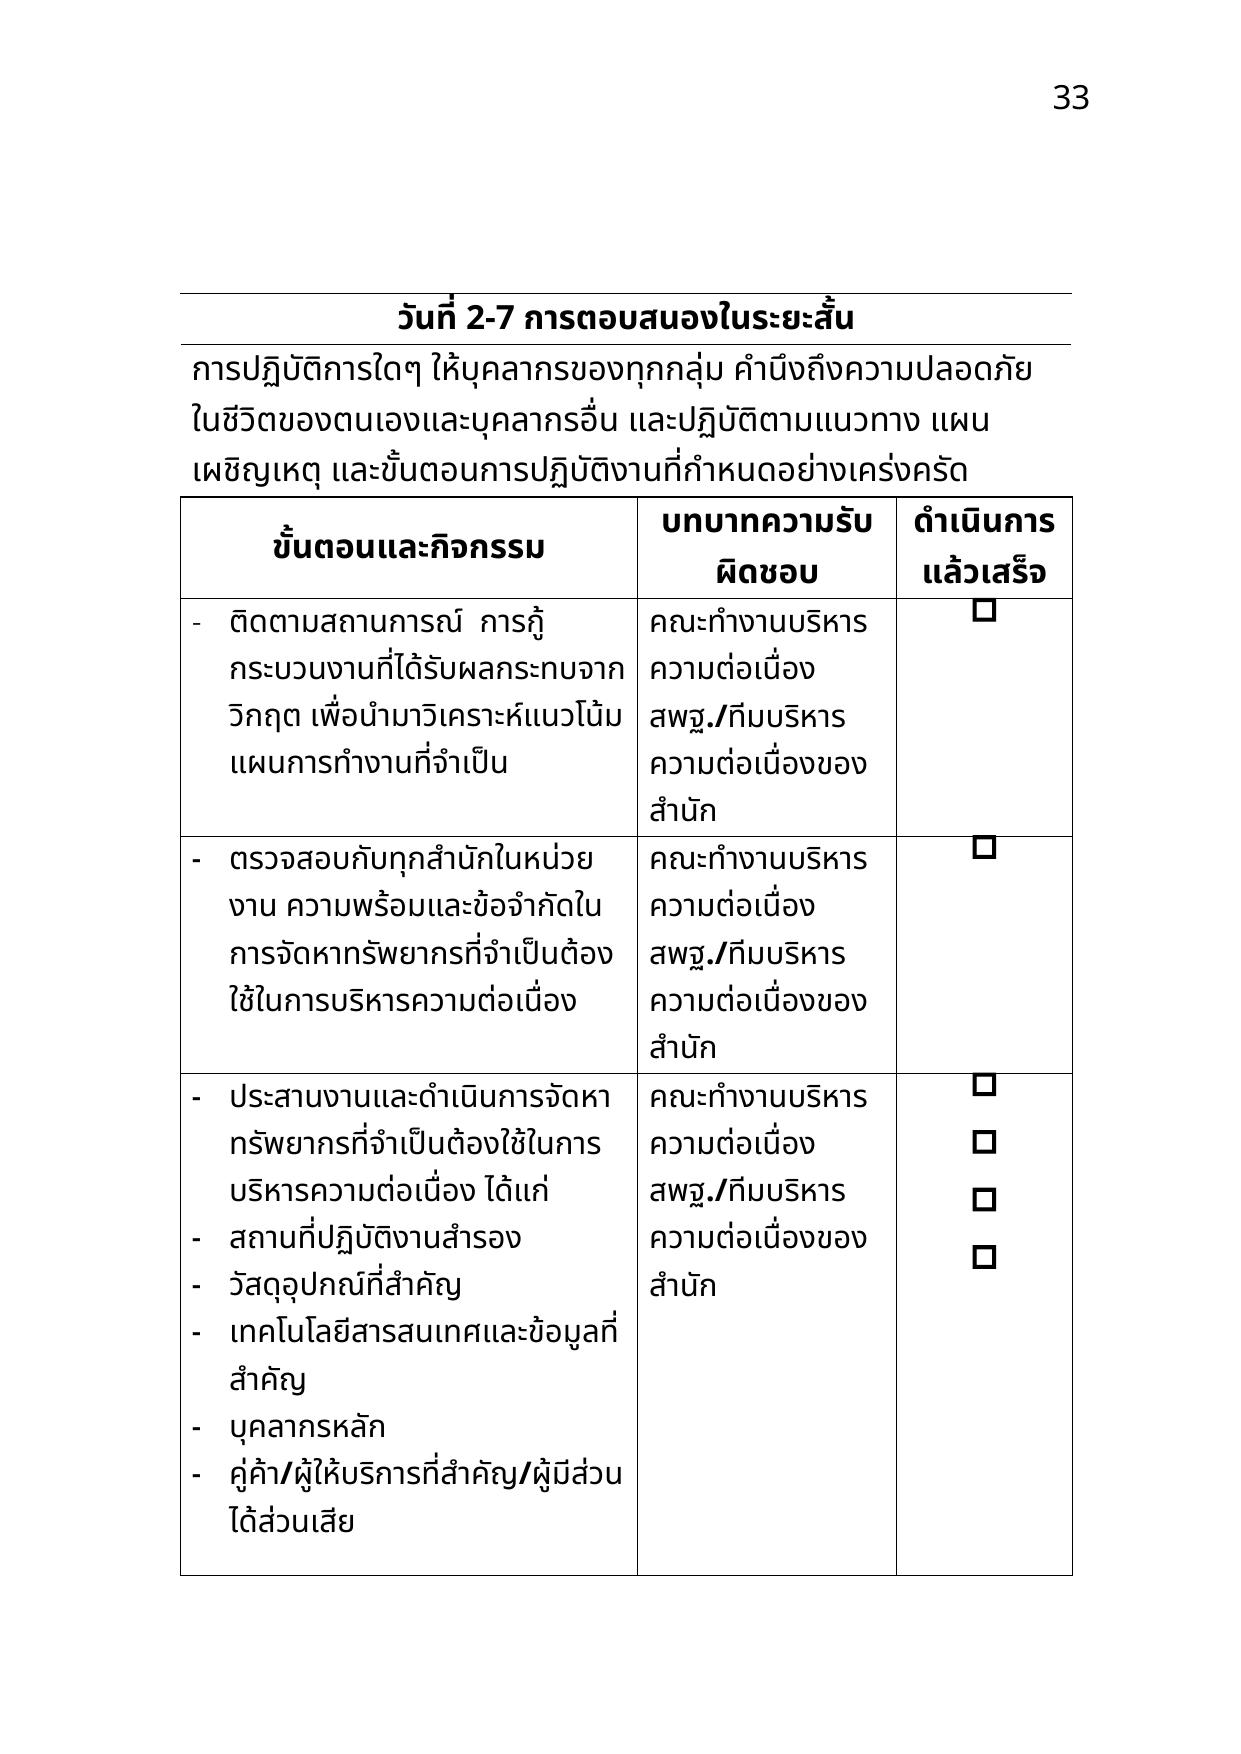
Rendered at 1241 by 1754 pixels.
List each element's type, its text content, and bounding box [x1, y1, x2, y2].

table_cell ดำเนินการแล้วเสร็จ [897, 498, 1072, 598]
table_cell ติดตามสถานการณ์ การกู้กระบวนงานที่ได้รับผลกระทบจากวิกฤต เพื่อนำมาวิเคราะห์แนวโน้มแผนการทำงานที่จำเป็น [181, 599, 637, 836]
table_cell บทบาทความรับผิดชอบ [638, 498, 896, 598]
table_cell ประสานงานและดำเนินการจัดหาทรัพยากรที่จำเป็นต้องใช้ในการบริหารความต่อเนื่อง ได้แก่ สถานที่ปฏิบัติงานสำรอง วัสดุอุปกณ์ที่สำคัญ เทคโนโลยีสารสนเทศและข้อมูลที่สำคัญ บุคลากรหลัก คู่ค้า/ผู้ให้บริการที่สำคัญ/ผู้มีส่วนได้ส่วนเสีย [181, 1074, 637, 1575]
table_cell ตรวจสอบกับทุกสำนักในหน่วยงาน ความพร้อมและข้อจำกัดในการจัดหาทรัพยากรที่จำเป็นต้องใช้ในการบริหารความต่อเนื่อง [181, 837, 637, 1073]
table_header วันที่ 2-7 การตอบสนองในระยะสั้น [180, 294, 1072, 344]
table_cell การปฏิบัติการใดๆ ให้บุคลากรของทุกกลุ่ม คำนึงถึงความปลอดภัยในชีวิตของตนเองและบุคลากรอื่น และปฏิบัติตามแนวทาง แผนเผชิญเหตุ และขั้นตอนการปฏิบัติงานที่กำหนดอย่างเคร่งครัด [180, 344, 1072, 496]
table_cell [897, 1074, 1072, 1575]
table_cell คณะทำงานบริหารความต่อเนื่อง สพฐ./ทีมบริหารความต่อเนื่องของสำนัก [638, 837, 896, 1073]
table_cell [897, 837, 1072, 1073]
table_cell ขั้นตอนและกิจกรรม [181, 498, 637, 598]
table_cell [897, 599, 1072, 836]
table_cell คณะทำงานบริหารความต่อเนื่อง สพฐ./ทีมบริหารความต่อเนื่องของสำนัก [638, 599, 896, 836]
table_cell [638, 1074, 896, 1575]
